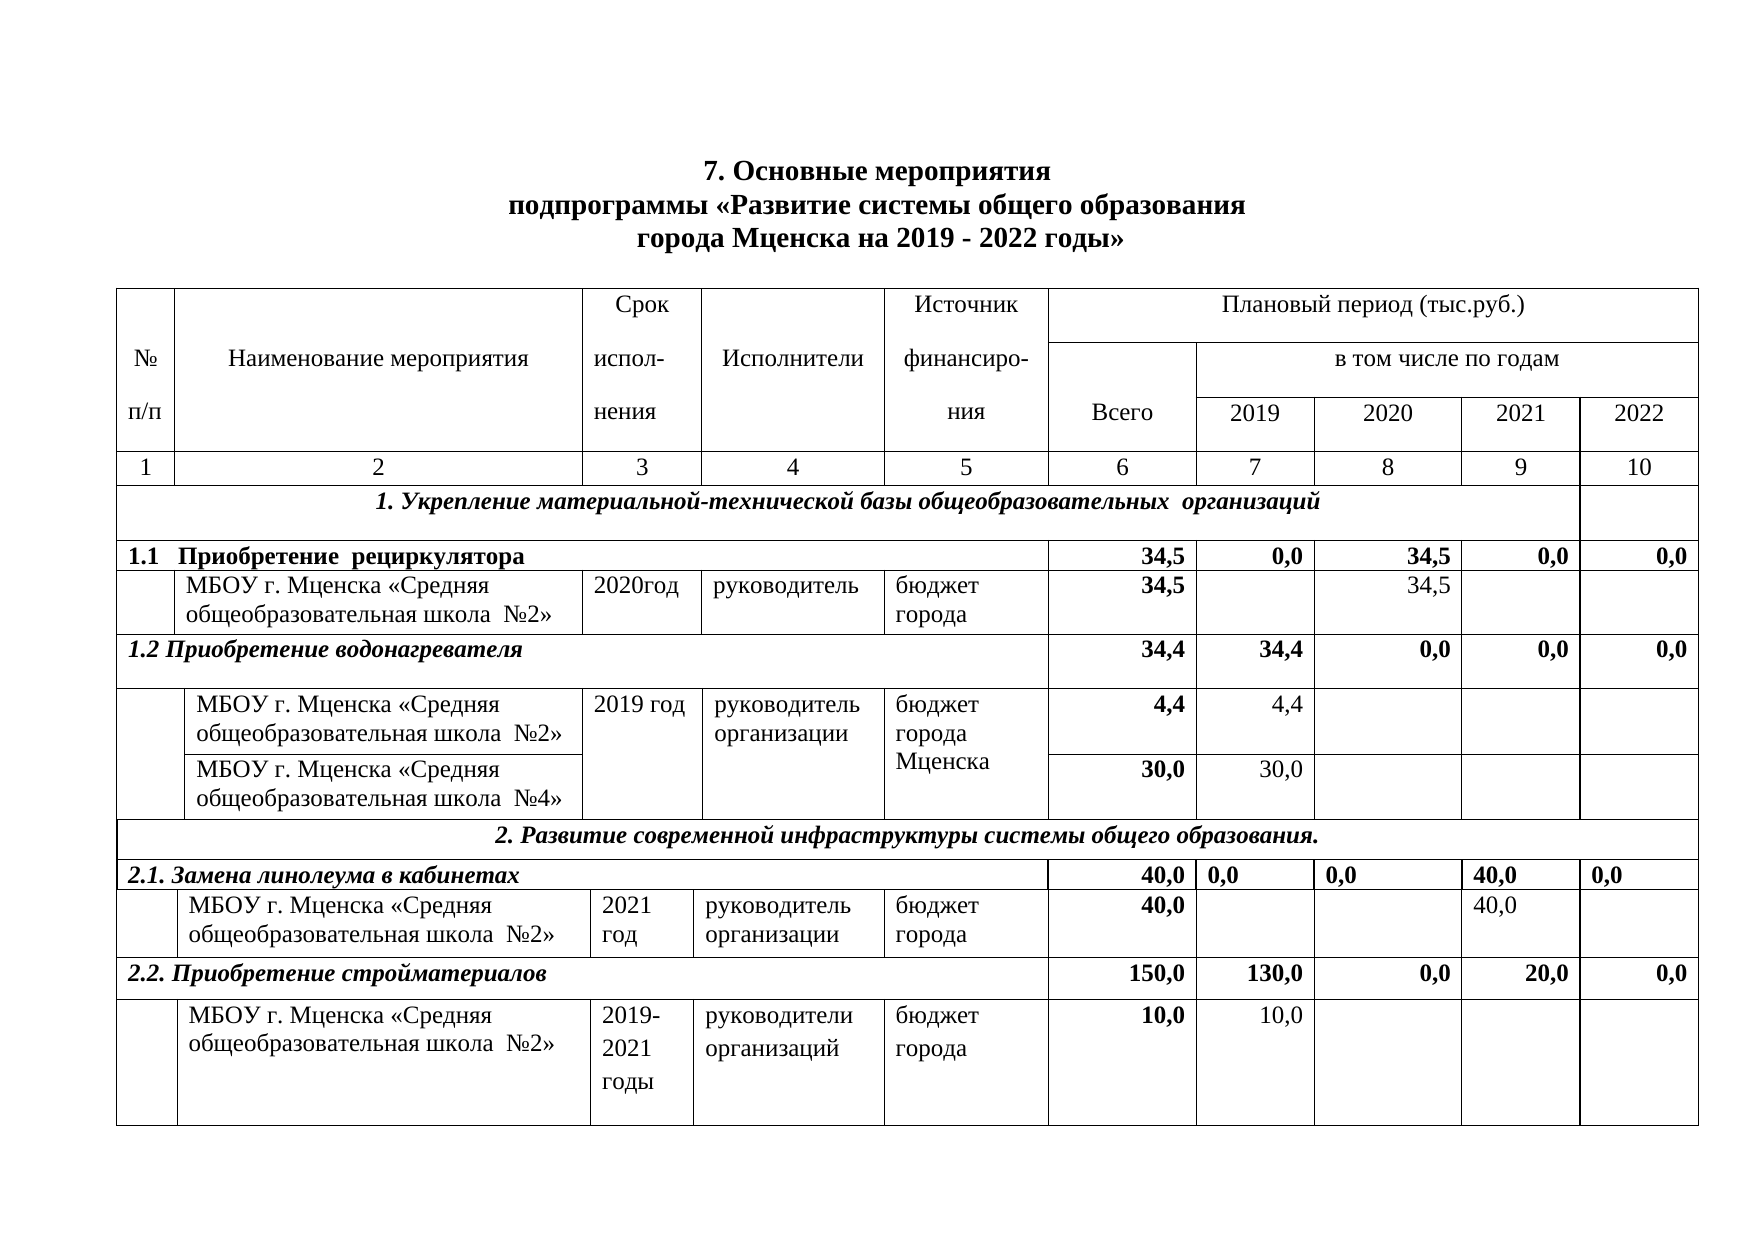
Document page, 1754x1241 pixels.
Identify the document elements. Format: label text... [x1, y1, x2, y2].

table_cell 34,5 [1049, 571, 1196, 633]
table_cell 30,0 [1049, 755, 1196, 819]
table_cell [1315, 1000, 1461, 1125]
table_cell 0,0 [1581, 860, 1698, 889]
table_cell МБОУ г. Мценска «Средняя общеобразовательная школа №2» [178, 890, 590, 957]
table_cell 2.2. Приобретение стройматериалов [117, 958, 1048, 999]
table_cell [1315, 890, 1461, 957]
table_cell 130,0 [1197, 958, 1314, 999]
table_cell 0,0 [1462, 541, 1579, 569]
title 7. Основные мероприятия [118, 153, 1636, 187]
table_cell 6 [1049, 452, 1196, 485]
table_cell 40,0 [1049, 890, 1196, 957]
table_cell 10 [1581, 452, 1698, 485]
table_cell [1581, 689, 1698, 753]
table_cell 30,0 [1197, 755, 1314, 819]
table_cell 0,0 [1315, 958, 1461, 999]
table_cell [117, 890, 177, 957]
table_cell 10,0 [1197, 1000, 1314, 1125]
table_cell 2 [175, 452, 582, 485]
table_header Исполнители [702, 289, 884, 451]
table_cell руководитель организации [694, 890, 884, 957]
table_cell 2022 [1581, 398, 1698, 451]
table_header Наименование мероприятия [175, 289, 582, 451]
table_cell 0,0 [1197, 541, 1314, 569]
table_cell [1197, 890, 1314, 957]
table_cell 0,0 [1581, 541, 1698, 569]
table_cell [117, 689, 184, 819]
table_cell 4,4 [1049, 689, 1196, 753]
table_cell 1.2 Приобретение водонагревателя [117, 635, 1048, 688]
title подпрограммы «Развитие системы общего образования [118, 187, 1636, 221]
table_cell 2021 [1462, 398, 1579, 451]
table_cell [1581, 571, 1698, 633]
table_cell бюджет города [885, 1000, 1048, 1125]
table_cell руководитель [702, 571, 884, 633]
table_cell 8 [1315, 452, 1461, 485]
table_cell 4,4 [1197, 689, 1314, 753]
table_cell 1.1 Приобретение рециркулятора [117, 541, 1048, 569]
table_cell 0,0 [1581, 635, 1698, 688]
table_cell 34,5 [1049, 541, 1196, 569]
table_cell 0,0 [1581, 958, 1698, 999]
table_cell МБОУ г. Мценска «Средняя общеобразовательная школа №2» [175, 571, 582, 633]
table_cell бюджет города [885, 571, 1048, 633]
table_cell бюджет города [885, 890, 1048, 957]
table_cell [1581, 486, 1698, 540]
table_cell [1462, 689, 1579, 753]
table_cell [1581, 755, 1698, 819]
table_cell [117, 571, 174, 633]
table_cell [1197, 571, 1314, 633]
table_cell [1581, 1000, 1698, 1125]
table_cell [117, 1000, 177, 1125]
table_cell МБОУ г. Мценска «Средняя общеобразовательная школа №2» [178, 1000, 590, 1125]
table_cell [1315, 755, 1461, 819]
table_cell 34,4 [1049, 635, 1196, 688]
table_cell 20,0 [1462, 958, 1579, 999]
table_cell бюджет города Мценска [885, 689, 1048, 819]
table_cell 1. Укрепление материальной-технической базы общеобразовательных организаций [117, 486, 1579, 540]
table_cell [1462, 1000, 1579, 1125]
table_cell 2021 год [591, 890, 693, 957]
table_cell 7 [1197, 452, 1314, 485]
table_cell 2.1. Замена линолеума в кабинетах [118, 860, 1047, 889]
table_cell 40,0 [1463, 860, 1579, 889]
table_cell МБОУ г. Мценска «Средняя общеобразовательная школа №4» [185, 755, 582, 819]
table_cell руководитель организации [703, 689, 884, 819]
table_cell 2019 год [583, 689, 702, 819]
table_cell 2020 [1315, 398, 1461, 451]
table_cell 1 [117, 452, 174, 485]
table_cell 9 [1462, 452, 1579, 485]
table_cell 3 [583, 452, 701, 485]
table_cell 0,0 [1462, 635, 1579, 688]
table_cell 2. Развитие современной инфраструктуры системы общего образования. [118, 820, 1698, 859]
table_cell 40,0 [1462, 890, 1579, 957]
table_cell Всего [1049, 343, 1196, 451]
table_cell МБОУ г. Мценска «Средняя общеобразовательная школа №2» [185, 689, 582, 753]
table_cell [1581, 890, 1698, 957]
table_cell руководители организаций [694, 1000, 884, 1125]
title города Мценска на 2019 - 2022 годы» [118, 221, 1636, 254]
table_header Плановый период (тыс.руб.) [1049, 289, 1698, 342]
table_cell 34,4 [1197, 635, 1314, 688]
table_cell 2020год [583, 571, 701, 633]
table_cell 150,0 [1049, 958, 1196, 999]
table_cell 2019-2021 годы [591, 1000, 693, 1125]
table_header Источник финансиро- ния [885, 289, 1048, 451]
table_cell 34,5 [1315, 571, 1461, 633]
table_cell [1315, 689, 1461, 753]
table_cell 0,0 [1315, 860, 1461, 889]
table_cell [1462, 571, 1579, 633]
table_header Срок испол- нения [583, 289, 701, 451]
table_cell в том числе по годам [1197, 343, 1698, 397]
table_cell 0,0 [1197, 860, 1313, 889]
table_cell 5 [885, 452, 1048, 485]
table_cell 4 [702, 452, 884, 485]
table_cell 10,0 [1049, 1000, 1196, 1125]
table_cell 40,0 [1049, 860, 1195, 889]
table_header № п/п [117, 289, 174, 451]
table_cell 34,5 [1315, 541, 1461, 569]
table_cell 2019 [1197, 398, 1314, 451]
table_cell 0,0 [1315, 635, 1461, 688]
table_cell [1462, 755, 1579, 819]
